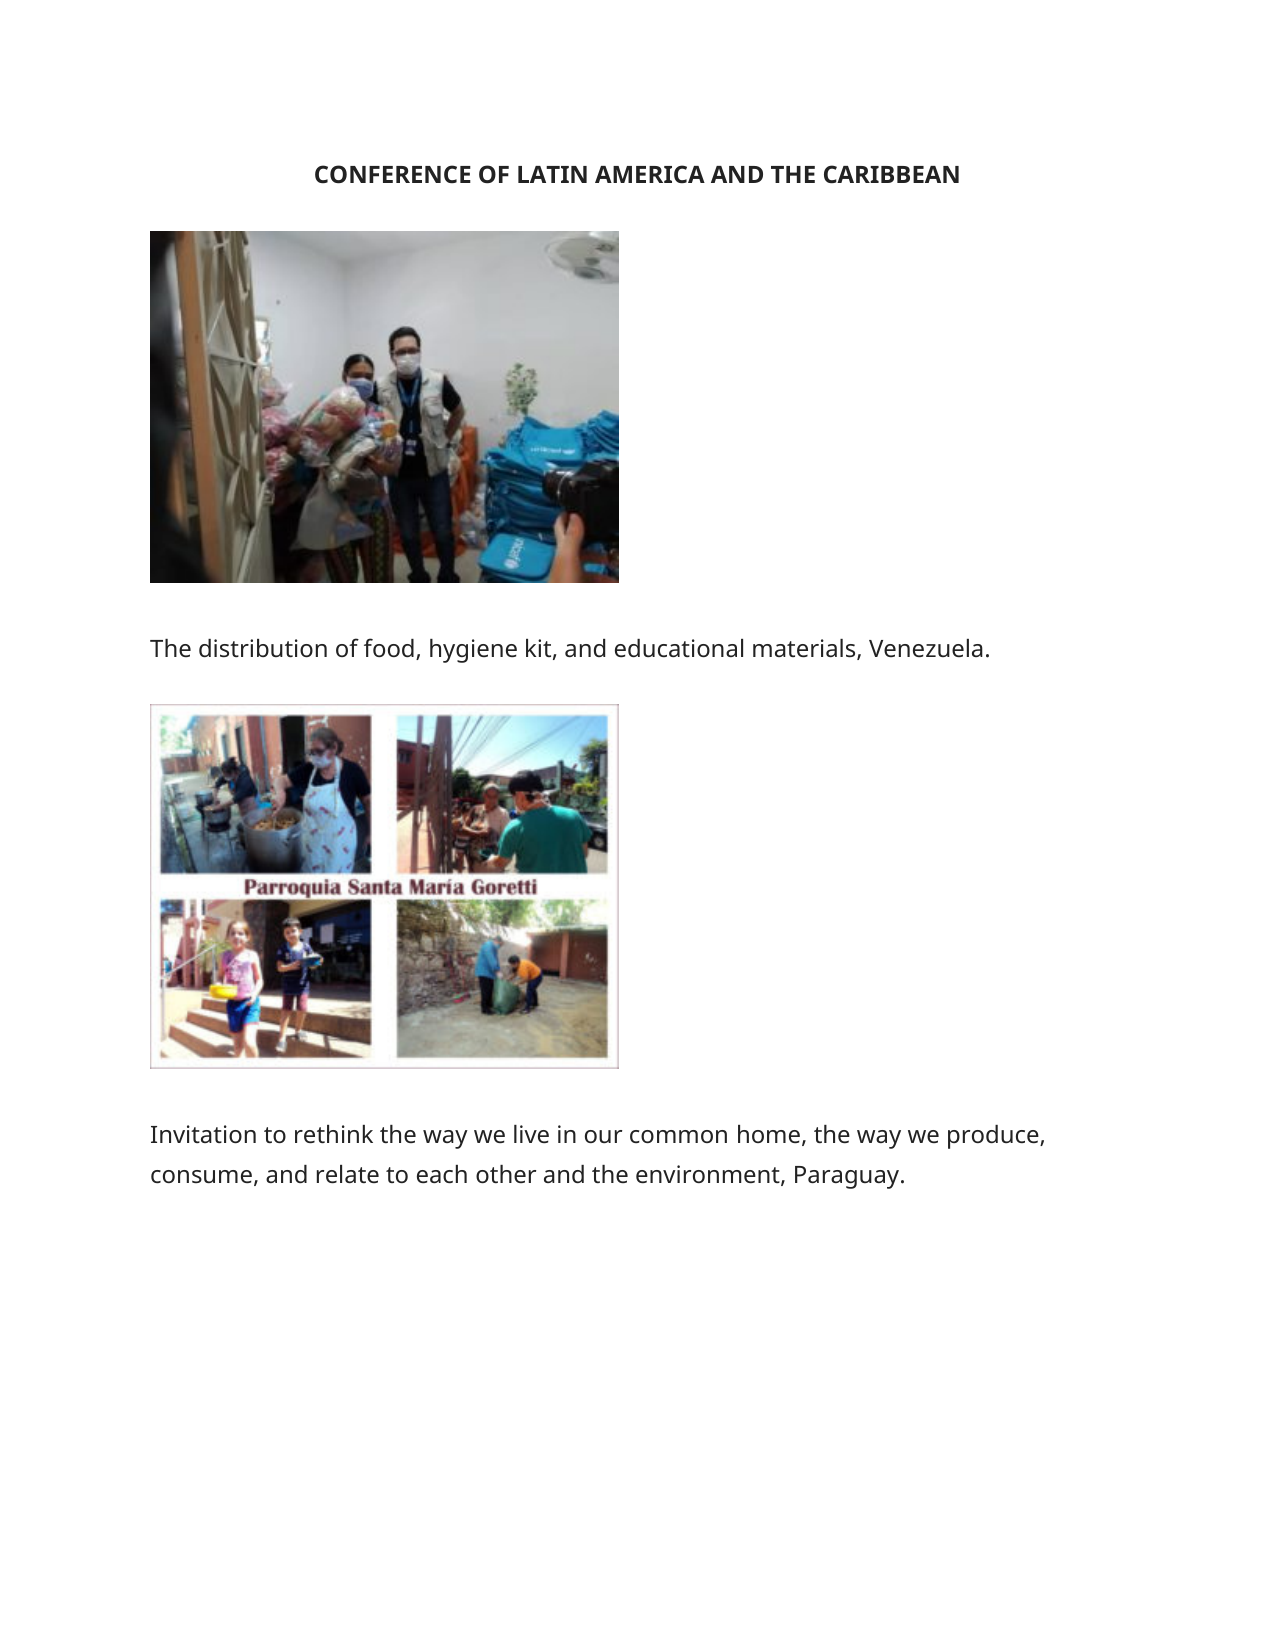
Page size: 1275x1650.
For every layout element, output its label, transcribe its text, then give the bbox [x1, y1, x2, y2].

text Invitation to rethink the way we live in our common home, the way we produce, consume, and relate to each other and the environment, Paraguay. [150, 1109, 1125, 1191]
picture [150, 704, 619, 1069]
text CONFERENCE OF LATIN AMERICA AND THE CARIBBEAN [150, 150, 1125, 191]
text The distribution of food, hygiene kit, and educational materials, Venezuela. [150, 623, 1125, 664]
picture [150, 231, 619, 583]
